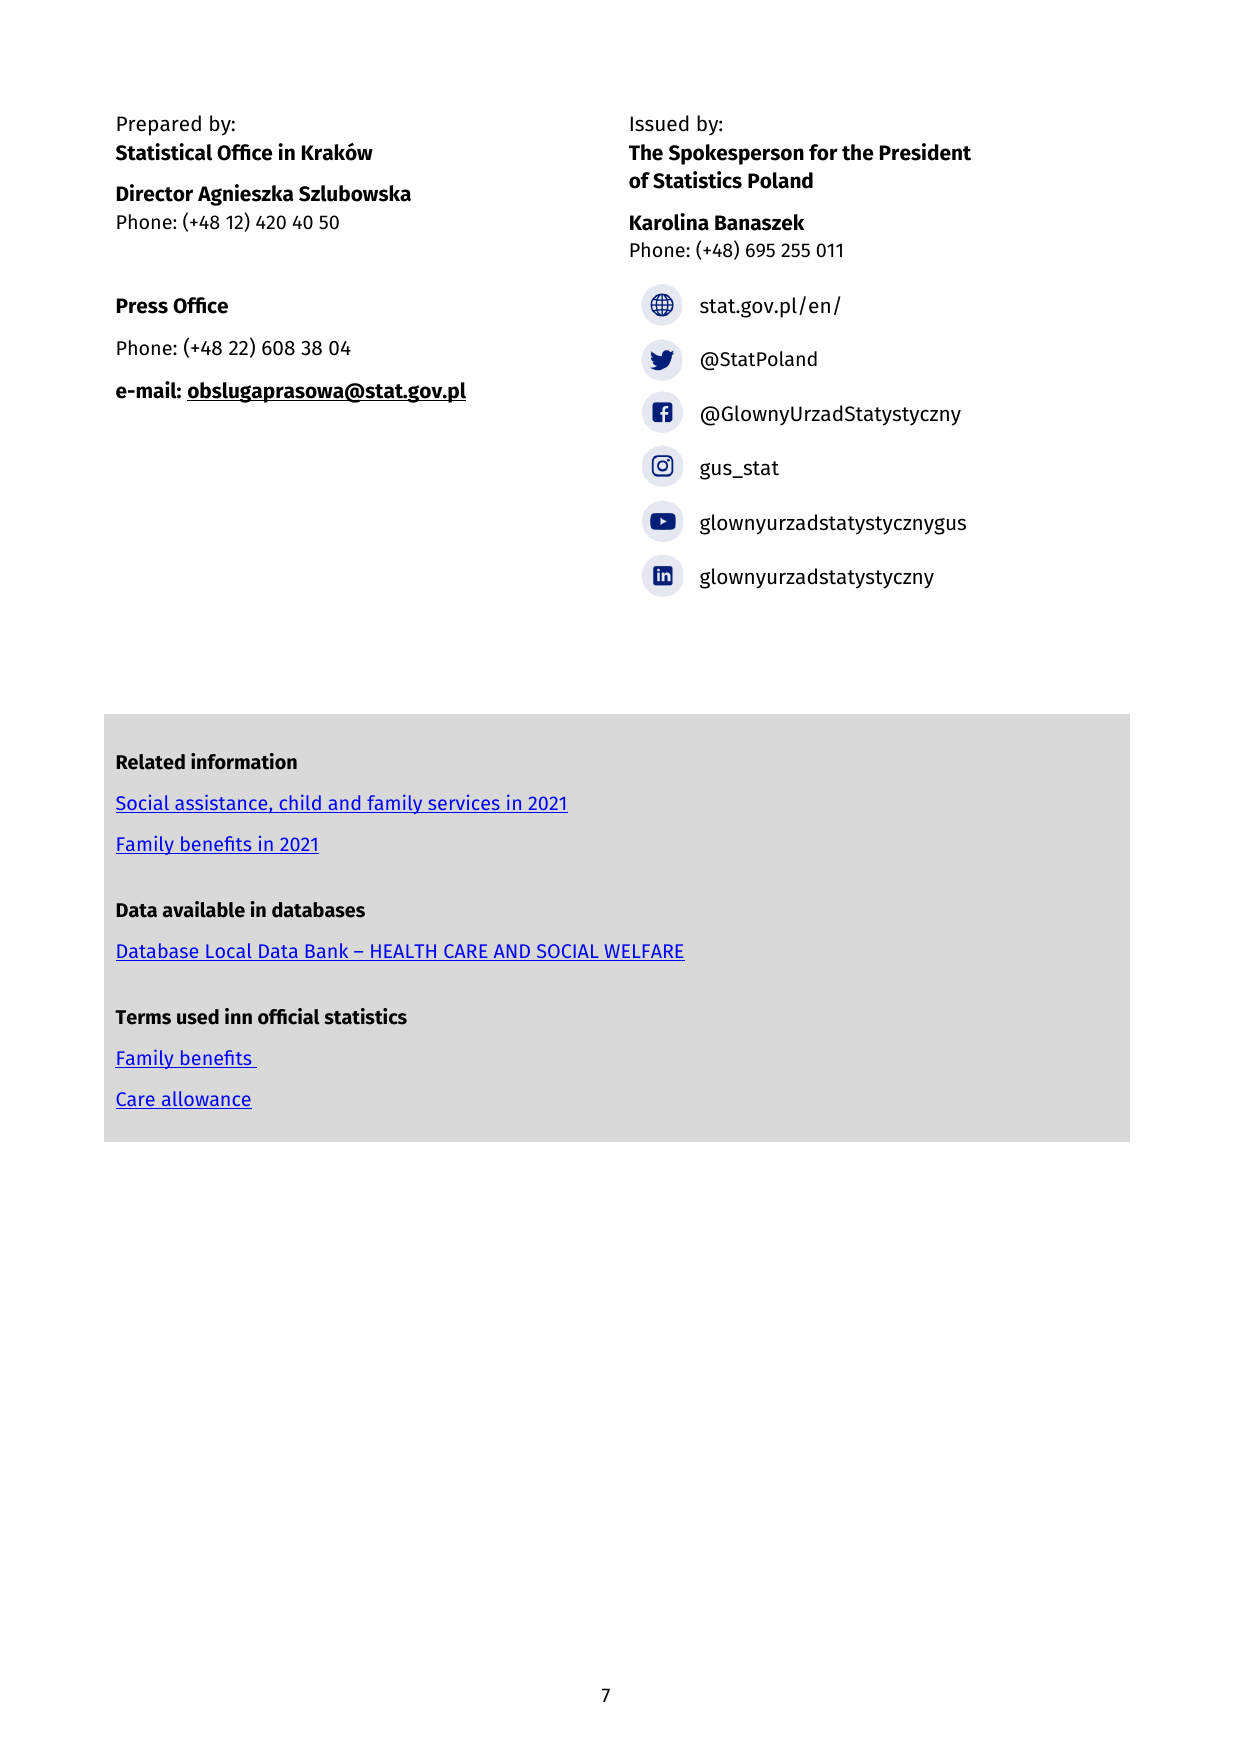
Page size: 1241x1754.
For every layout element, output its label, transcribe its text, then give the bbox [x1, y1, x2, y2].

picture [642, 555, 684, 597]
table_cell stat.gov.pl/en/ [617, 281, 1130, 336]
picture [642, 500, 684, 542]
table_cell glownyurzadstatystycznygus [617, 498, 1130, 552]
table_cell glownyurzadstatystyczny [617, 553, 1130, 713]
table_cell @StatPoland [617, 336, 1130, 389]
table_header Issued by: The Spokesperson for the President of Statistics Poland Karolina Banaszek Phone: (+48) 695 255 011 [617, 112, 1130, 281]
picture [641, 339, 683, 381]
picture [642, 445, 684, 487]
table_cell gus_stat [617, 444, 1130, 498]
table_header Prepared by: Statistical Office in Kraków Director Agnieszka Szlubowska Phone: (+48 12) 420 40 50 [104, 112, 617, 281]
table_cell Press Office Phone: (+48 22) 608 38 04 e-mail: obslugaprasowa@stat.gov.pl [104, 281, 617, 713]
picture [641, 391, 683, 433]
table_cell @GlownyUrzadStatystyczny [617, 389, 1130, 443]
table_cell Related information Social assistance, child and family services in 2021 Family benefits in 2021 Data available in databases Database Local Data Bank – HEALTH CARE AND SOCIAL WELFARE Terms used inn official statistics Family benefits Care allowance [104, 714, 1130, 1142]
picture [641, 284, 683, 326]
